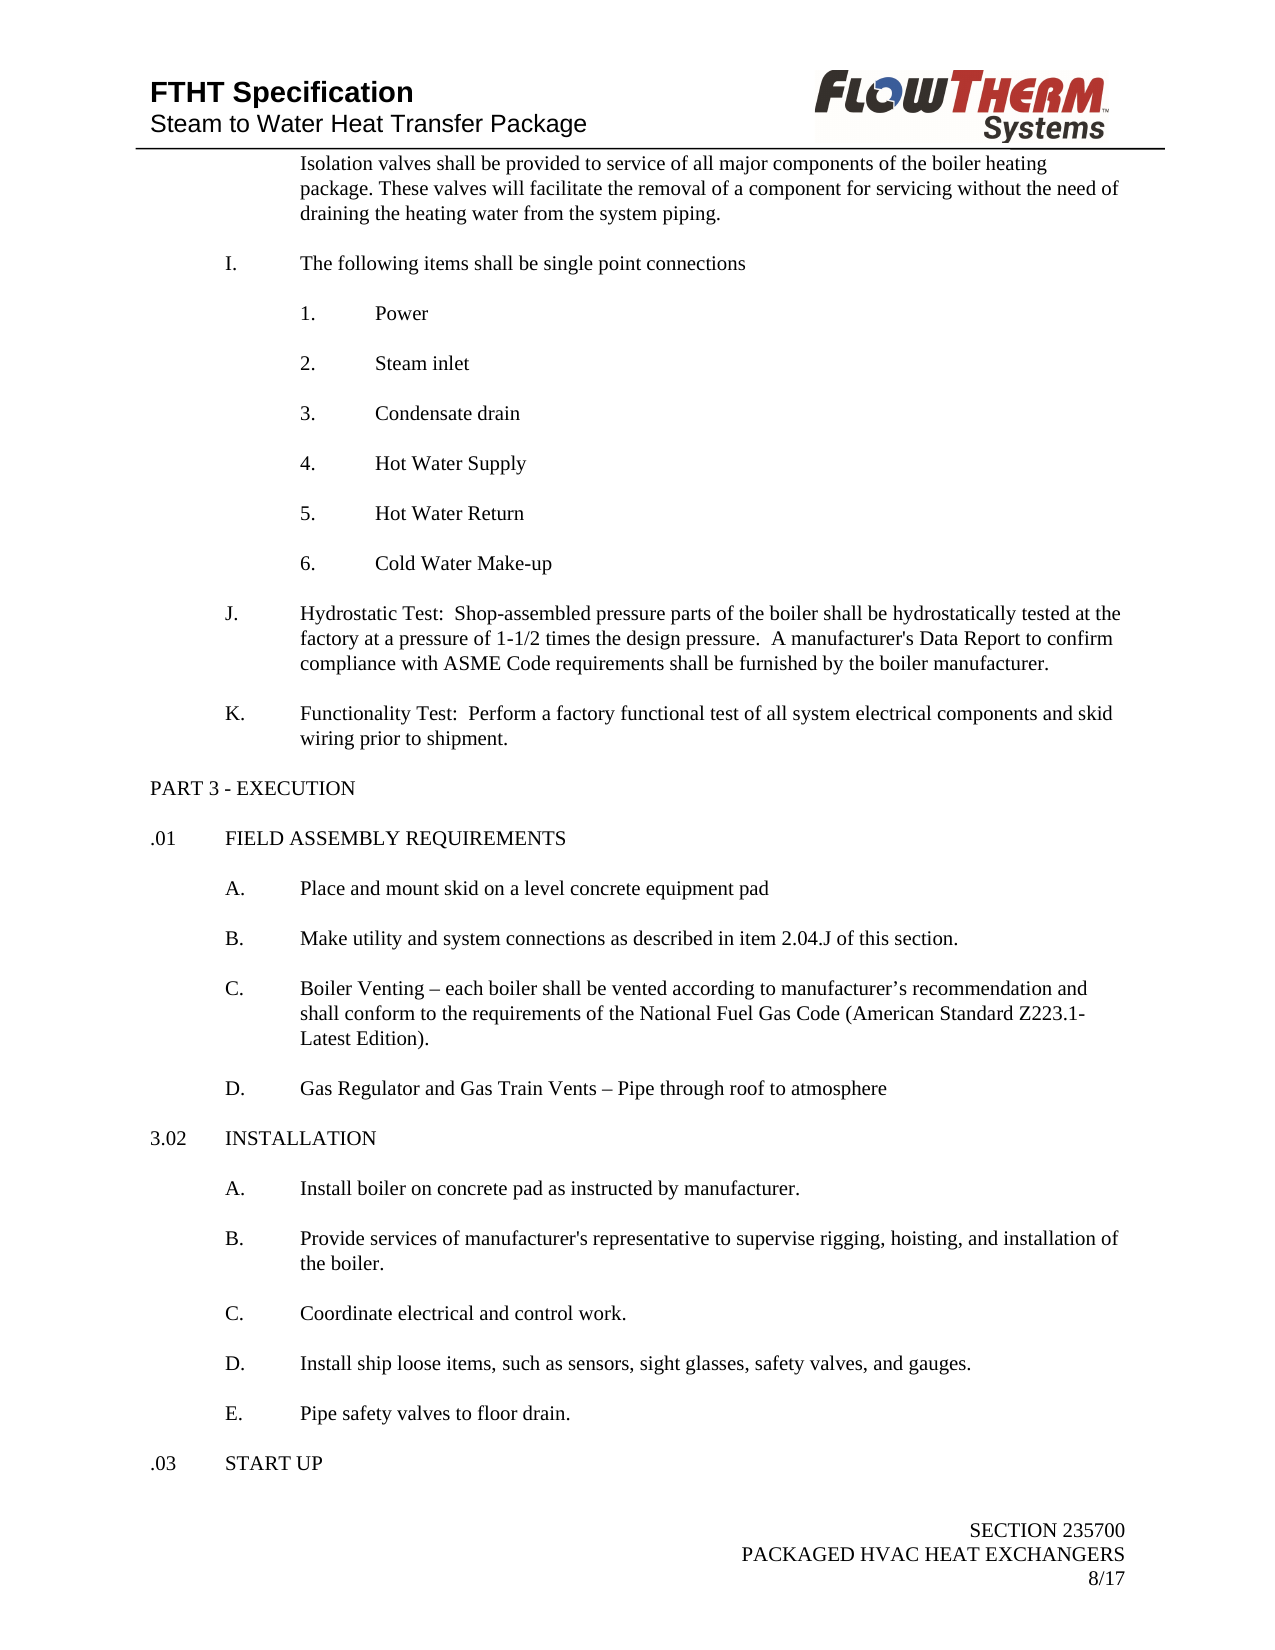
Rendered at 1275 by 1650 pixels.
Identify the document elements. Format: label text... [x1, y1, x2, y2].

list Provide services of manufacturer's representative to supervise rigging, hoisting, and installation of the boiler. [225, 1225, 1125, 1275]
list The following items shall be single point connections [225, 250, 1125, 275]
list Install ship loose items, such as sensors, sight glasses, safety valves, and gauges. [225, 1350, 1125, 1375]
list Pipe safety valves to floor drain. [225, 1400, 1125, 1425]
picture [814, 70, 1109, 143]
list Place and mount skid on a level concrete equipment pad [225, 875, 1125, 900]
list Cold Water Make-up [300, 550, 1125, 575]
text 3.03 START UP [150, 1450, 1125, 1475]
text 3.01 FIELD ASSEMBLY REQUIREMENTS [150, 825, 1125, 850]
list Make utility and system connections as described in item 2.04.J of this section. [225, 925, 1125, 950]
list Install boiler on concrete pad as instructed by manufacturer. [225, 1175, 1125, 1200]
list Functionality Test: Perform a factory functional test of all system electrical components and skid wiring prior to shipment. [225, 700, 1125, 750]
list Boiler Venting – each boiler shall be vented according to manufacturer’s recommendation and shall conform to the requirements of the National Fuel Gas Code (American Standard Z223.1-Latest Edition). [225, 975, 1125, 1050]
list Hot Water Supply [300, 450, 1125, 475]
list Hydrostatic Test: Shop-assembled pressure parts of the boiler shall be hydrostatically tested at the factory at a pressure of 1-1/2 times the design pressure. A manufacturer's Data Report to confirm compliance with ASME Code requirements shall be furnished by the boiler manufacturer. [225, 600, 1125, 675]
list Steam inlet [300, 350, 1125, 375]
text Isolation valves shall be provided to service of all major components of the boiler heating package. These valves will facilitate the removal of a component for servicing without the need of draining the heating water from the system piping. [300, 150, 1125, 225]
list Gas Regulator and Gas Train Vents – Pipe through roof to atmosphere [225, 1075, 1125, 1100]
text 3.02 INSTALLATION [150, 1125, 1125, 1150]
list Coordinate electrical and control work. [225, 1300, 1125, 1325]
list Power [300, 300, 1125, 325]
text PART 3 - EXECUTION [150, 775, 1125, 800]
list Hot Water Return [300, 500, 1125, 525]
list Condensate drain [300, 400, 1125, 425]
